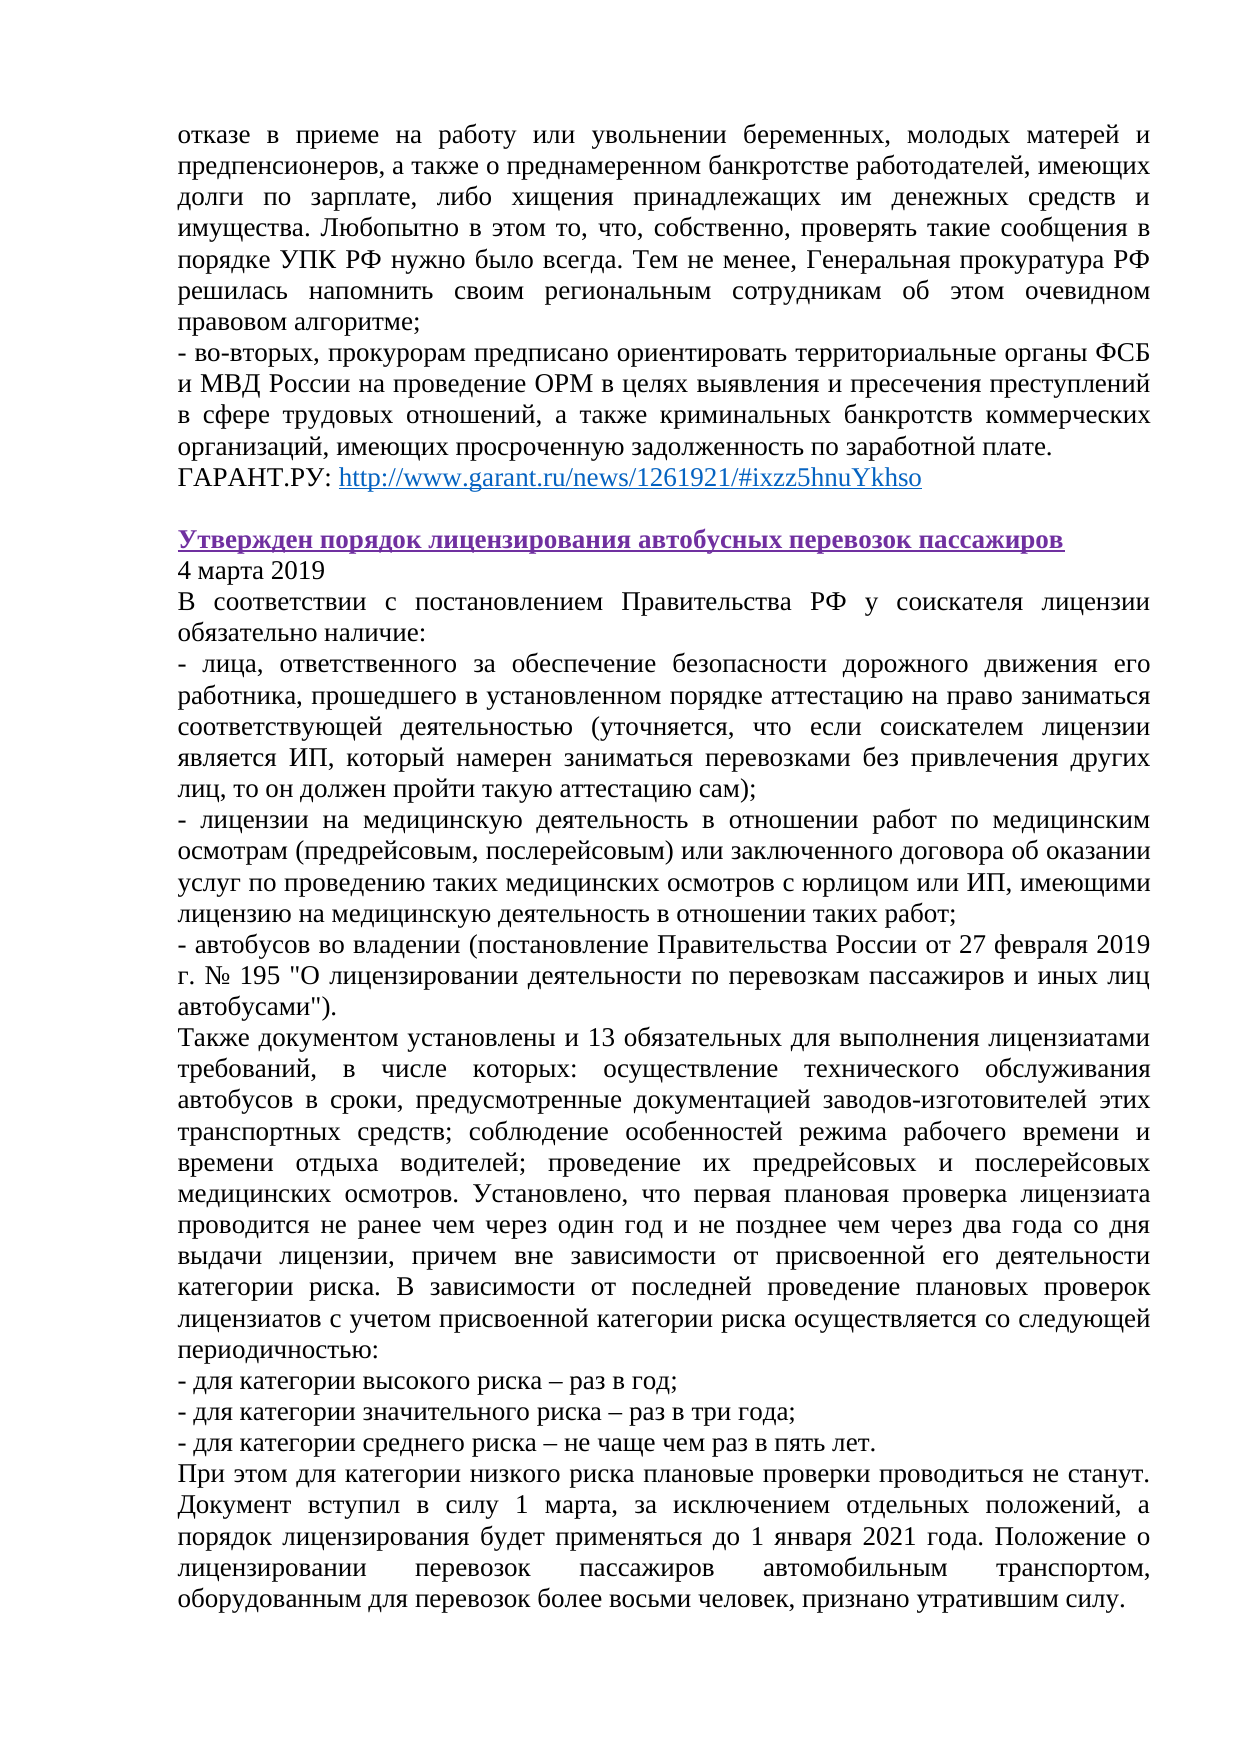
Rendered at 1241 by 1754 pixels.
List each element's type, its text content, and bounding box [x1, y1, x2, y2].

text В соответствии с постановлением Правительства РФ у соискателя лицензии обязательно наличие: [177, 585, 1152, 648]
text - для категории высокого риска – раз в год; [177, 1364, 1152, 1395]
text - лица, ответственного за обеспечение безопасности дорожного движения его работника, прошедшего в установленном порядке аттестацию на право заниматься соответствующей деятельностью (уточняется, что если соискателем лицензии является ИП, который намерен заниматься перевозками без привлечения других лиц, то он должен пройти такую аттестацию сам); [177, 648, 1152, 803]
text При этом для категории низкого риска плановые проверки проводиться не станут. Документ вступил в силу 1 марта, за исключением отдельных положений, а порядок лицензирования будет применяться до 1 января 2021 года. Положение о лицензировании перевозок пассажиров автомобильным транспортом, оборудованным для перевозок более восьми человек, признано утратившим силу. [177, 1457, 1152, 1613]
text - для категории значительного риска – раз в три года; [177, 1395, 1152, 1426]
text ГАРАНТ.РУ: http://www.garant.ru/news/1261921/#ixzz5hnuYkhso [177, 461, 1152, 492]
text - автобусов во владении (постановление Правительства России от 27 февраля 2019 г. № 195 "О лицензировании деятельности по перевозкам пассажиров и иных лиц автобусами"). [177, 928, 1152, 1021]
text - лицензии на медицинскую деятельность в отношении работ по медицинским осмотрам (предрейсовым, послерейсовым) или заключенного договора об оказании услуг по проведению таких медицинских осмотров с юрлицом или ИП, имеющими лицензию на медицинскую деятельность в отношении таких работ; [177, 803, 1152, 928]
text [177, 118, 1152, 336]
text Также документом установлены и 13 обязательных для выполнения лицензиатами требований, в числе которых: осуществление технического обслуживания автобусов в сроки, предусмотренные документацией заводов-изготовителей этих транспортных средств; соблюдение особенностей режима рабочего времени и времени отдыха водителей; проведение их предрейсовых и послерейсовых медицинских осмотров. Установлено, что первая плановая проверка лицензиата проводится не ранее чем через один год и не позднее чем через два года со дня выдачи лицензии, причем вне зависимости от присвоенной его деятельности категории риска. В зависимости от последней проведение плановых проверок лицензиатов с учетом присвоенной категории риска осуществляется со следующей периодичностью: [177, 1021, 1152, 1364]
text Утвержден порядок лицензирования автобусных перевозок пассажиров [177, 523, 1152, 554]
text 4 марта 2019 [177, 554, 1152, 585]
text - для категории среднего риска – не чаще чем раз в пять лет. [177, 1426, 1152, 1457]
text - во-вторых, прокурорам предписано ориентировать территориальные органы ФСБ и МВД России на проведение ОРМ в целях выявления и пресечения преступлений в сфере трудовых отношений, а также криминальных банкротств коммерческих организаций, имеющих просроченную задолженность по заработной плате. [177, 336, 1152, 461]
